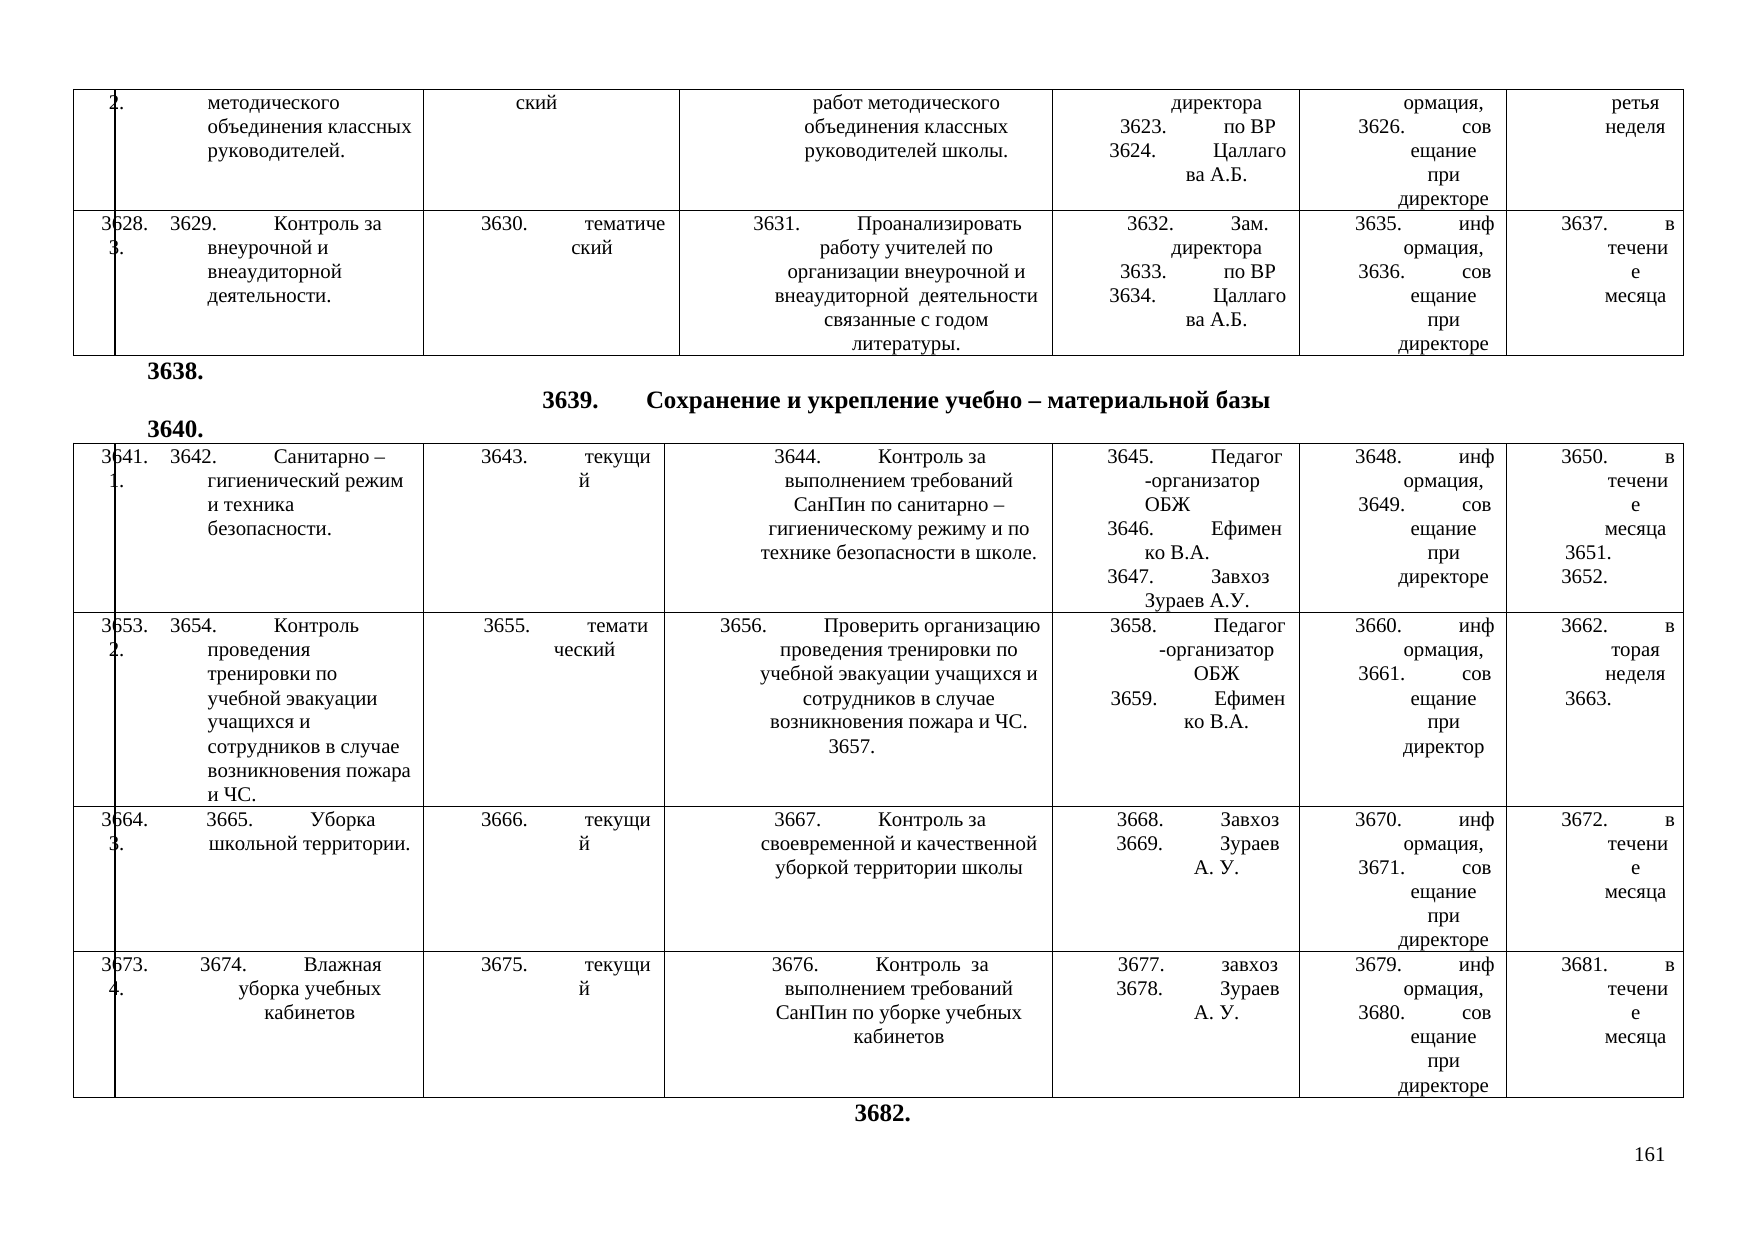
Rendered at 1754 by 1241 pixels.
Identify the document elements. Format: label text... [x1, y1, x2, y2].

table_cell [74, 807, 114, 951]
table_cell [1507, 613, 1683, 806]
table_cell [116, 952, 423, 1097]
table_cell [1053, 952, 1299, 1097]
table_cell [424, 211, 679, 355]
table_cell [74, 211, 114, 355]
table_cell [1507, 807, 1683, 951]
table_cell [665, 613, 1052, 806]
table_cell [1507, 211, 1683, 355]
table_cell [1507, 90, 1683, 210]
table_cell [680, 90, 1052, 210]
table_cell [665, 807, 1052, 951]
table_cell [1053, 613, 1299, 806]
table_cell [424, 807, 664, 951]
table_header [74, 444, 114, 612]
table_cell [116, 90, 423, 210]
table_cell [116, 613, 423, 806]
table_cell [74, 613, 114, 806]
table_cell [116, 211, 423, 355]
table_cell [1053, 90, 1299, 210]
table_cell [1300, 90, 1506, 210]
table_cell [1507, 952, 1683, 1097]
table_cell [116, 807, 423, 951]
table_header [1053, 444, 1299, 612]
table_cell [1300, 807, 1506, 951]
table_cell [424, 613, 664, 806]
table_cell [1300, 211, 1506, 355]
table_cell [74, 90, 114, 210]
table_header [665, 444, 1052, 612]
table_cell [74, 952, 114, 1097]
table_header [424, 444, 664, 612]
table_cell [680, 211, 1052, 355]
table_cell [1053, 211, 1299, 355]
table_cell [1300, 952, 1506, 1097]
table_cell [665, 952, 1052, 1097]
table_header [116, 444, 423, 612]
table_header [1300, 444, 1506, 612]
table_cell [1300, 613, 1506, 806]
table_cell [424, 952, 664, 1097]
text Сохранение и укрепление учебно – материальной базы [147, 385, 1665, 414]
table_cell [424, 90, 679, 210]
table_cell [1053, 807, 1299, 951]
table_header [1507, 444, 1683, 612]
